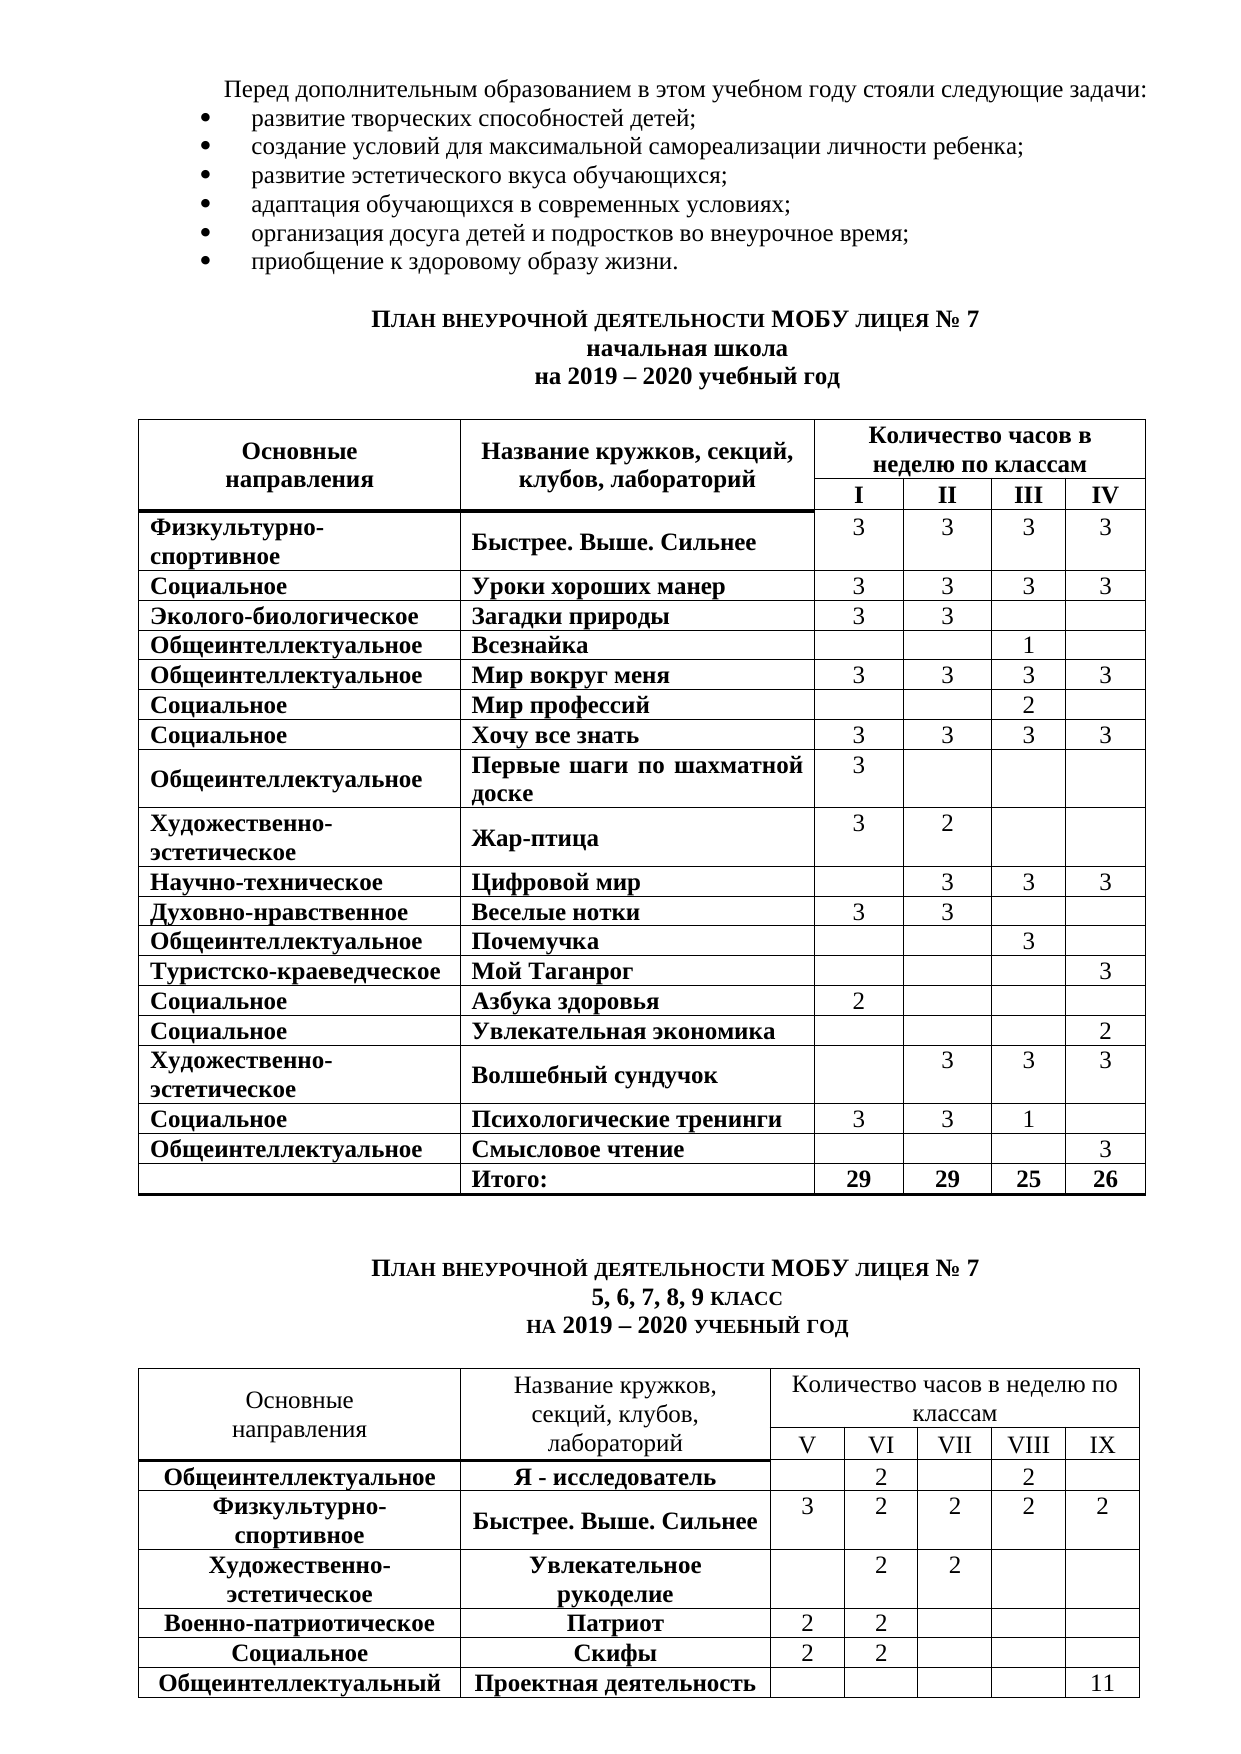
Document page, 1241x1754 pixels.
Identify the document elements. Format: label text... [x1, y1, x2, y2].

table_cell Веселые нотки [461, 897, 814, 925]
table_cell Жар-птица [461, 808, 814, 866]
table_cell 1 [992, 1104, 1065, 1133]
list организация досуга детей и подростков во внеурочное время; [201, 218, 1165, 246]
table_cell [1066, 601, 1145, 629]
list развитие творческих способностей детей; [201, 103, 1165, 131]
table_cell 3 [904, 601, 991, 629]
table_cell VII [918, 1428, 991, 1458]
table_cell [992, 1609, 1065, 1637]
table_cell [904, 690, 991, 719]
table_cell 3 [815, 601, 903, 629]
text 5, 6, 7, 8, 9 класс [150, 1282, 1165, 1311]
table_cell 3 [1066, 660, 1145, 689]
table_cell Азбука здоровья [461, 986, 814, 1015]
table_cell [771, 1668, 844, 1697]
table_cell Художественно-эстетическое [139, 1046, 460, 1103]
table_cell 3 [815, 1104, 903, 1133]
table_header Количество часов в неделю по классам [771, 1369, 1139, 1427]
table_cell Общеинтеллектуальное [139, 660, 460, 689]
table_header Количество часов в неделю по классам [815, 420, 1145, 477]
table_cell Физкультурно-спортивное [139, 1491, 460, 1549]
table_cell 3 [815, 897, 903, 925]
table_cell [1066, 808, 1145, 866]
table_cell 3 [992, 867, 1065, 896]
table_header Название кружков, секций, клубов, лабораторий [461, 420, 814, 509]
table_cell [815, 867, 903, 896]
table_cell 3 [904, 897, 991, 925]
table_cell 3 [771, 1491, 844, 1549]
table_cell [139, 1164, 460, 1192]
table_cell Мой Таганрог [461, 956, 814, 985]
table_cell [992, 1550, 1065, 1607]
table_cell II [904, 479, 991, 509]
table_cell Увлекательная экономика [461, 1016, 814, 1044]
table_cell 3 [1066, 867, 1145, 896]
table_cell 3 [904, 571, 991, 600]
table_cell Художественно-эстетическое [139, 808, 460, 866]
table_cell III [992, 479, 1065, 509]
text на 2019 – 2020 учебный год [150, 1311, 1165, 1339]
table_cell Общеинтеллектуальный [139, 1668, 460, 1697]
table_cell [1066, 690, 1145, 719]
table_header Название кружков, секций, клубов, лабораторий [461, 1369, 770, 1458]
table_cell Военно-патриотическое [139, 1609, 460, 1637]
table_cell Всезнайка [461, 631, 814, 659]
table_cell 2 [992, 1460, 1065, 1490]
table_cell Социальное [139, 1104, 460, 1133]
table_cell Общеинтеллектуальное [139, 750, 460, 807]
table_cell Социальное [139, 986, 460, 1015]
table_cell 3 [992, 926, 1065, 955]
list адаптация обучающихся в современных условиях; [201, 189, 1165, 218]
table_cell 2 [771, 1638, 844, 1667]
table_cell Физкультурно-спортивное [139, 513, 460, 570]
table_cell [1066, 1104, 1145, 1133]
table_cell 3 [992, 571, 1065, 600]
table_cell [815, 631, 903, 659]
table_cell 2 [845, 1460, 917, 1490]
table_cell [815, 1046, 903, 1103]
text План внеурочной деятельности МОБУ лицея № 7 [297, 1253, 1165, 1282]
table_cell 3 [815, 808, 903, 866]
table_cell I [815, 479, 903, 509]
table_cell [771, 1550, 844, 1607]
table_cell V [771, 1428, 844, 1458]
table_cell 3 [1066, 571, 1145, 600]
table_cell [1066, 1638, 1139, 1667]
table_cell [904, 986, 991, 1015]
table_cell 3 [1066, 956, 1145, 985]
table_cell [904, 926, 991, 955]
table_cell [771, 1460, 844, 1490]
table_cell 3 [1066, 1134, 1145, 1163]
table_cell Быстрее. Выше. Сильнее [461, 513, 814, 570]
table_cell [1066, 631, 1145, 659]
table_cell [992, 1668, 1065, 1697]
table_cell Духовно-нравственное [139, 897, 460, 925]
table_cell Общеинтеллектуальное [139, 1134, 460, 1163]
table_cell 3 [815, 750, 903, 807]
table_cell 3 [904, 510, 991, 570]
table_cell Общеинтеллектуальное [139, 631, 460, 659]
table_cell 3 [1066, 510, 1145, 570]
table_cell [1066, 986, 1145, 1015]
table_cell 3 [992, 720, 1065, 749]
table_cell 2 [845, 1638, 917, 1667]
table_cell 2 [918, 1550, 991, 1607]
table_cell Психологические тренинги [461, 1104, 814, 1133]
table_cell [992, 601, 1065, 629]
table_cell 3 [815, 660, 903, 689]
table_cell Смысловое чтение [461, 1134, 814, 1163]
table_cell Патриот [461, 1609, 770, 1637]
table_cell Общеинтеллектуальное [139, 926, 460, 955]
table_cell Уроки хороших манер [461, 571, 814, 600]
table_cell [992, 1016, 1065, 1044]
table_cell [845, 1668, 917, 1697]
table_cell [992, 897, 1065, 925]
table_cell 3 [992, 510, 1065, 570]
table_cell [992, 808, 1065, 866]
table_cell 25 [992, 1164, 1065, 1192]
table_cell 2 [815, 986, 903, 1015]
table_cell [815, 926, 903, 955]
table_cell [918, 1638, 991, 1667]
table_cell Увлекательное рукоделие [461, 1550, 770, 1607]
table_cell 2 [918, 1491, 991, 1549]
table_cell Художественно-эстетическое [139, 1550, 460, 1607]
table_cell Первые шаги по шахматной доске [461, 750, 814, 807]
table_cell 29 [904, 1164, 991, 1192]
table_cell [904, 956, 991, 985]
table_cell 2 [992, 690, 1065, 719]
table_cell Цифровой мир [461, 867, 814, 896]
table_cell Я - исследователь [461, 1462, 770, 1490]
table_cell [918, 1668, 991, 1697]
table_cell Итого: [461, 1164, 814, 1192]
table_cell IV [1066, 479, 1145, 509]
table_cell 3 [904, 1104, 991, 1133]
table_cell [992, 986, 1065, 1015]
table_cell Мир профессий [461, 690, 814, 719]
table_cell Общеинтеллектуальное [139, 1462, 460, 1490]
table_cell VI [845, 1428, 917, 1458]
table_cell Почемучка [461, 926, 814, 955]
table_cell [904, 631, 991, 659]
table_cell 2 [992, 1491, 1065, 1549]
table_cell Загадки природы [461, 601, 814, 629]
table_cell 2 [1066, 1016, 1145, 1044]
table_cell 3 [904, 720, 991, 749]
table_cell 3 [1066, 1046, 1145, 1103]
table_cell 3 [1066, 720, 1145, 749]
table_cell [918, 1609, 991, 1637]
table_cell Социальное [139, 571, 460, 600]
table_cell 2 [845, 1609, 917, 1637]
table_cell 26 [1066, 1164, 1145, 1192]
table_cell Социальное [139, 720, 460, 749]
table_cell [815, 1016, 903, 1044]
table_cell Проектная деятельность [461, 1668, 770, 1697]
table_cell [918, 1460, 991, 1490]
table_cell 3 [815, 720, 903, 749]
table_cell Эколого-биологическое [139, 601, 460, 629]
table_cell Хочу все знать [461, 720, 814, 749]
table_cell 3 [815, 510, 903, 570]
table_header Основные направления [139, 1369, 460, 1458]
table_cell [992, 1134, 1065, 1163]
table_cell [992, 956, 1065, 985]
table_cell IX [1066, 1428, 1139, 1458]
table_cell [904, 1134, 991, 1163]
table_cell [815, 1134, 903, 1163]
text на 2019 – 2020 учебный год [150, 361, 1165, 390]
table_cell 2 [845, 1550, 917, 1607]
text Перед дополнительным образованием в этом учебном году стояли следующие задачи: [150, 74, 1165, 103]
table_cell [992, 750, 1065, 807]
list развитие эстетического вкуса обучающихся; [201, 160, 1165, 189]
table_cell 3 [904, 867, 991, 896]
table_cell Социальное [139, 1016, 460, 1044]
table_cell 1 [992, 631, 1065, 659]
list создание условий для максимальной самореализации личности ребенка; [201, 131, 1165, 160]
table_cell [1066, 1609, 1139, 1637]
table_cell [1066, 1460, 1139, 1490]
table_cell Волшебный сундучок [461, 1046, 814, 1103]
table_cell [1066, 1550, 1139, 1607]
table_cell [992, 1638, 1065, 1667]
text План внеурочной деятельности МОБУ лицея № 7 [297, 304, 1165, 333]
list приобщение к здоровому образу жизни. [201, 246, 1165, 275]
table_cell 3 [992, 660, 1065, 689]
table_cell 3 [992, 1046, 1065, 1103]
table_cell Социальное [139, 1638, 460, 1667]
table_cell Туристско-краеведческое [139, 956, 460, 985]
table_header Основные направления [139, 420, 460, 509]
table_cell Быстрее. Выше. Сильнее [461, 1491, 770, 1549]
table_cell 11 [1066, 1668, 1139, 1697]
table_cell Социальное [139, 690, 460, 719]
table_cell VIII [992, 1428, 1065, 1458]
table_cell 29 [815, 1164, 903, 1192]
table_cell [1066, 926, 1145, 955]
table_cell [815, 690, 903, 719]
table_cell 2 [1066, 1491, 1139, 1549]
table_cell [1066, 750, 1145, 807]
table_cell 2 [845, 1491, 917, 1549]
table_cell 2 [904, 808, 991, 866]
table_cell Научно-техническое [139, 867, 460, 896]
table_cell Скифы [461, 1638, 770, 1667]
table_cell 3 [904, 1046, 991, 1103]
table_cell [904, 750, 991, 807]
table_cell [904, 1016, 991, 1044]
table_cell [815, 956, 903, 985]
text начальная школа [150, 333, 1165, 361]
table_cell 3 [815, 571, 903, 600]
table_cell 2 [771, 1609, 844, 1637]
table_cell Мир вокруг меня [461, 660, 814, 689]
table_cell 3 [904, 660, 991, 689]
table_cell [1066, 897, 1145, 925]
